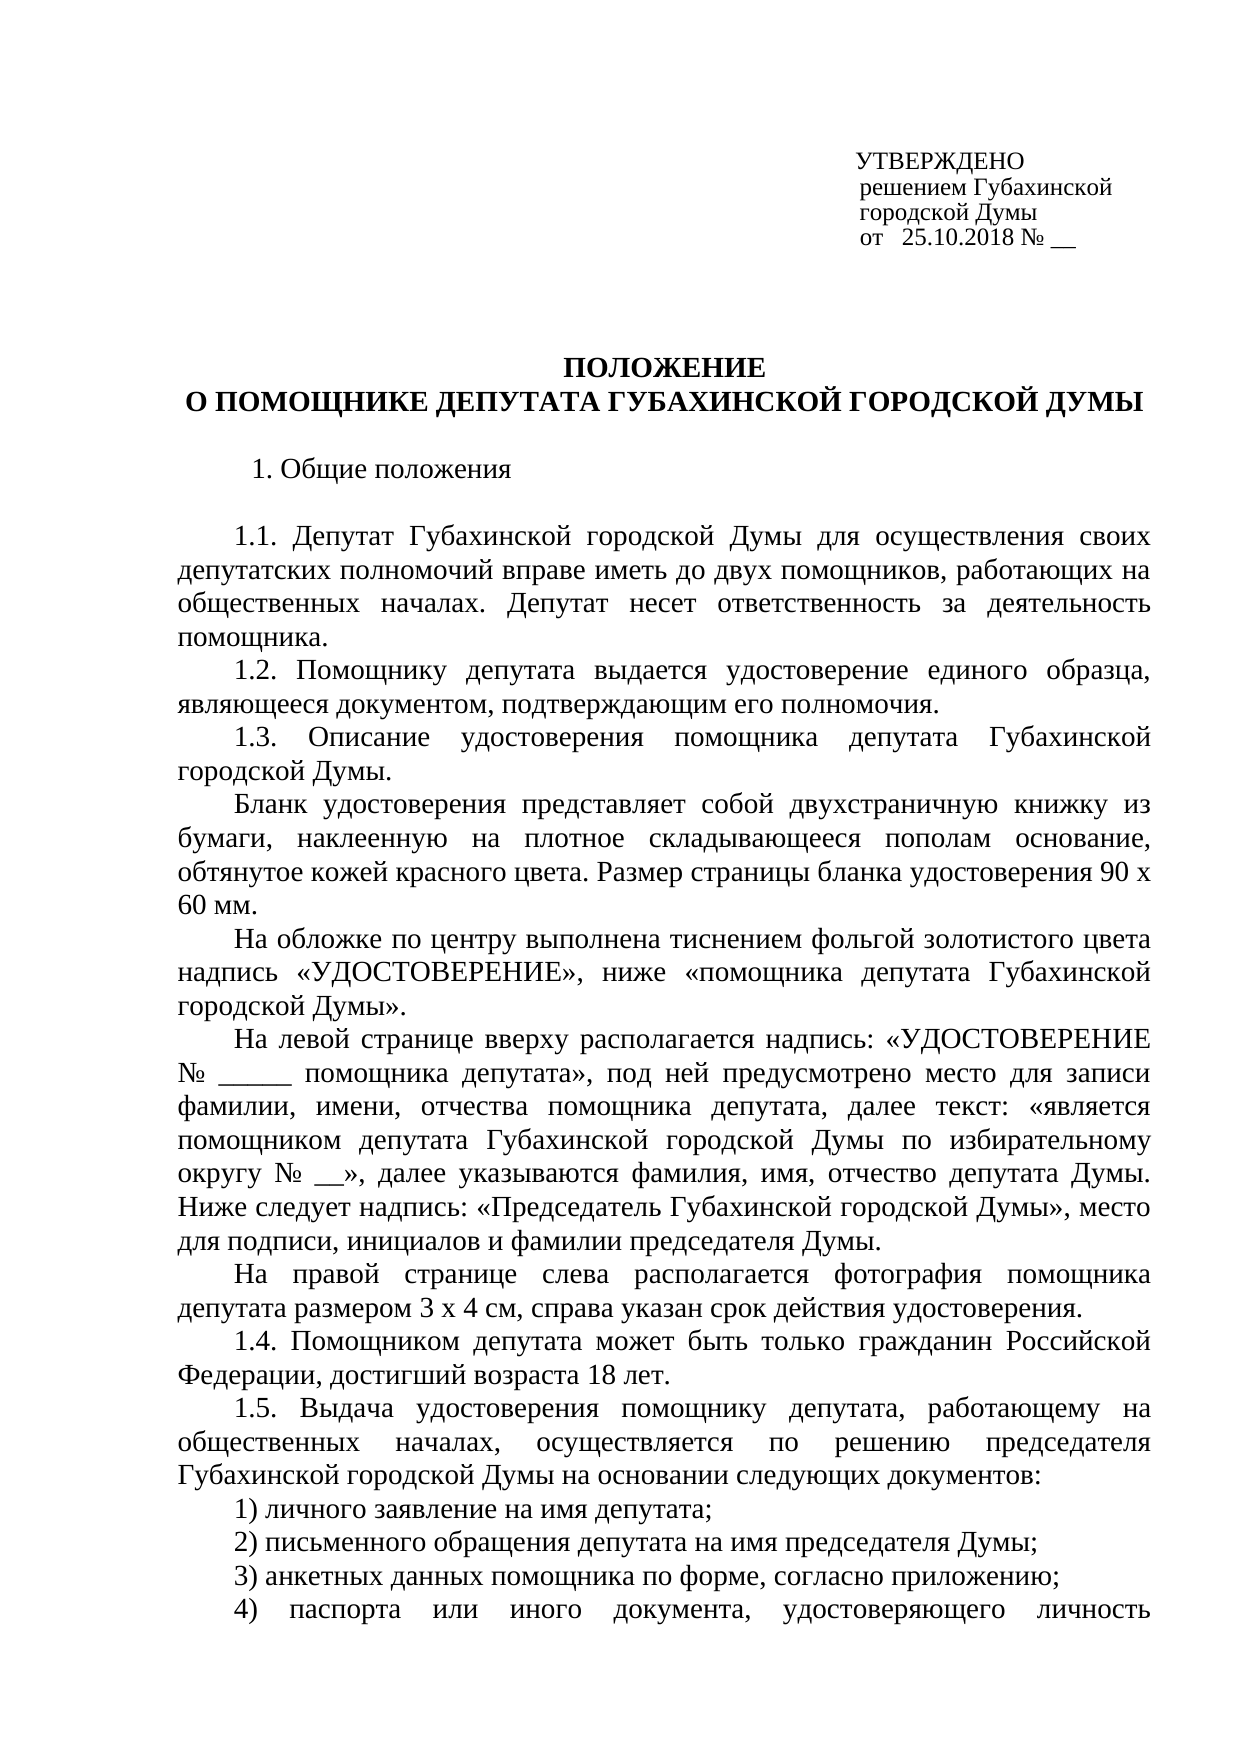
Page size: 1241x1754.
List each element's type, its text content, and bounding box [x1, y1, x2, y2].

text от 25.10.2018 № __ [177, 225, 1152, 250]
text На обложке по центру выполнена тиснением фольгой золотистого цвета надпись «УДОСТОВЕРЕНИЕ», ниже «помощника депутата Губахинской городской Думы». [177, 921, 1152, 1021]
text 2) письменного обращения депутата на имя председателя Думы; [177, 1524, 1152, 1558]
text 1.2. Помощнику депутата выдается удостоверение единого образца, являющееся документом, подтверждающим его полномочия. [177, 652, 1152, 719]
text городской Думы [177, 200, 1152, 225]
text УТВЕРЖДЕНО [177, 146, 1152, 175]
text 1.1. Депутат Губахинской городской Думы для осуществления своих депутатских полномочий вправе иметь до двух помощников, работающих на общественных началах. Депутат несет ответственность за деятельность помощника. [177, 518, 1152, 652]
text Бланк удостоверения представляет собой двухстраничную книжку из бумаги, наклеенную на плотное складывающееся пополам основание, обтянутое кожей красного цвета. Размер страницы бланка удостоверения 90 х 60 мм. [177, 787, 1152, 921]
text 1) личного заявление на имя депутата; [177, 1491, 1152, 1524]
text 3) анкетных данных помощника по форме, согласно приложению; [177, 1558, 1152, 1592]
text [177, 1592, 1152, 1625]
title О ПОМОЩНИКЕ ДЕПУТАТА Губахинской городской Думы [177, 384, 1152, 418]
title ПОЛОЖЕНИЕ [177, 351, 1152, 384]
text На правой странице слева располагается фотография помощника депутата размером 3 х 4 см, справа указан срок действия удостоверения. [177, 1256, 1152, 1323]
text 1.3. Описание удостоверения помощника депутата Губахинской городской Думы. [177, 719, 1152, 787]
text 1.4. Помощником депутата может быть только гражданин Российской Федерации, достигший возраста 18 лет. [177, 1323, 1152, 1390]
text На левой странице вверху располагается надпись: «УДОСТОВЕРЕНИЕ № _____ помощника депутата», под ней предусмотрено место для записи фамилии, имени, отчества помощника депутата, далее текст: «является помощником депутата Губахинской городской Думы по избирательному округу № __», далее указываются фамилия, имя, отчество депутата Думы. Ниже следует надпись: «Председатель Губахинской городской Думы», место для подписи, инициалов и фамилии председателя Думы. [177, 1021, 1152, 1256]
text 1. Общие положения [177, 451, 1152, 485]
text 1.5. Выдача удостоверения помощнику депутата, работающему на общественных началах, осуществляется по решению председателя Губахинской городской Думы на основании следующих документов: [177, 1390, 1152, 1491]
text решением Губахинской [177, 175, 1152, 200]
